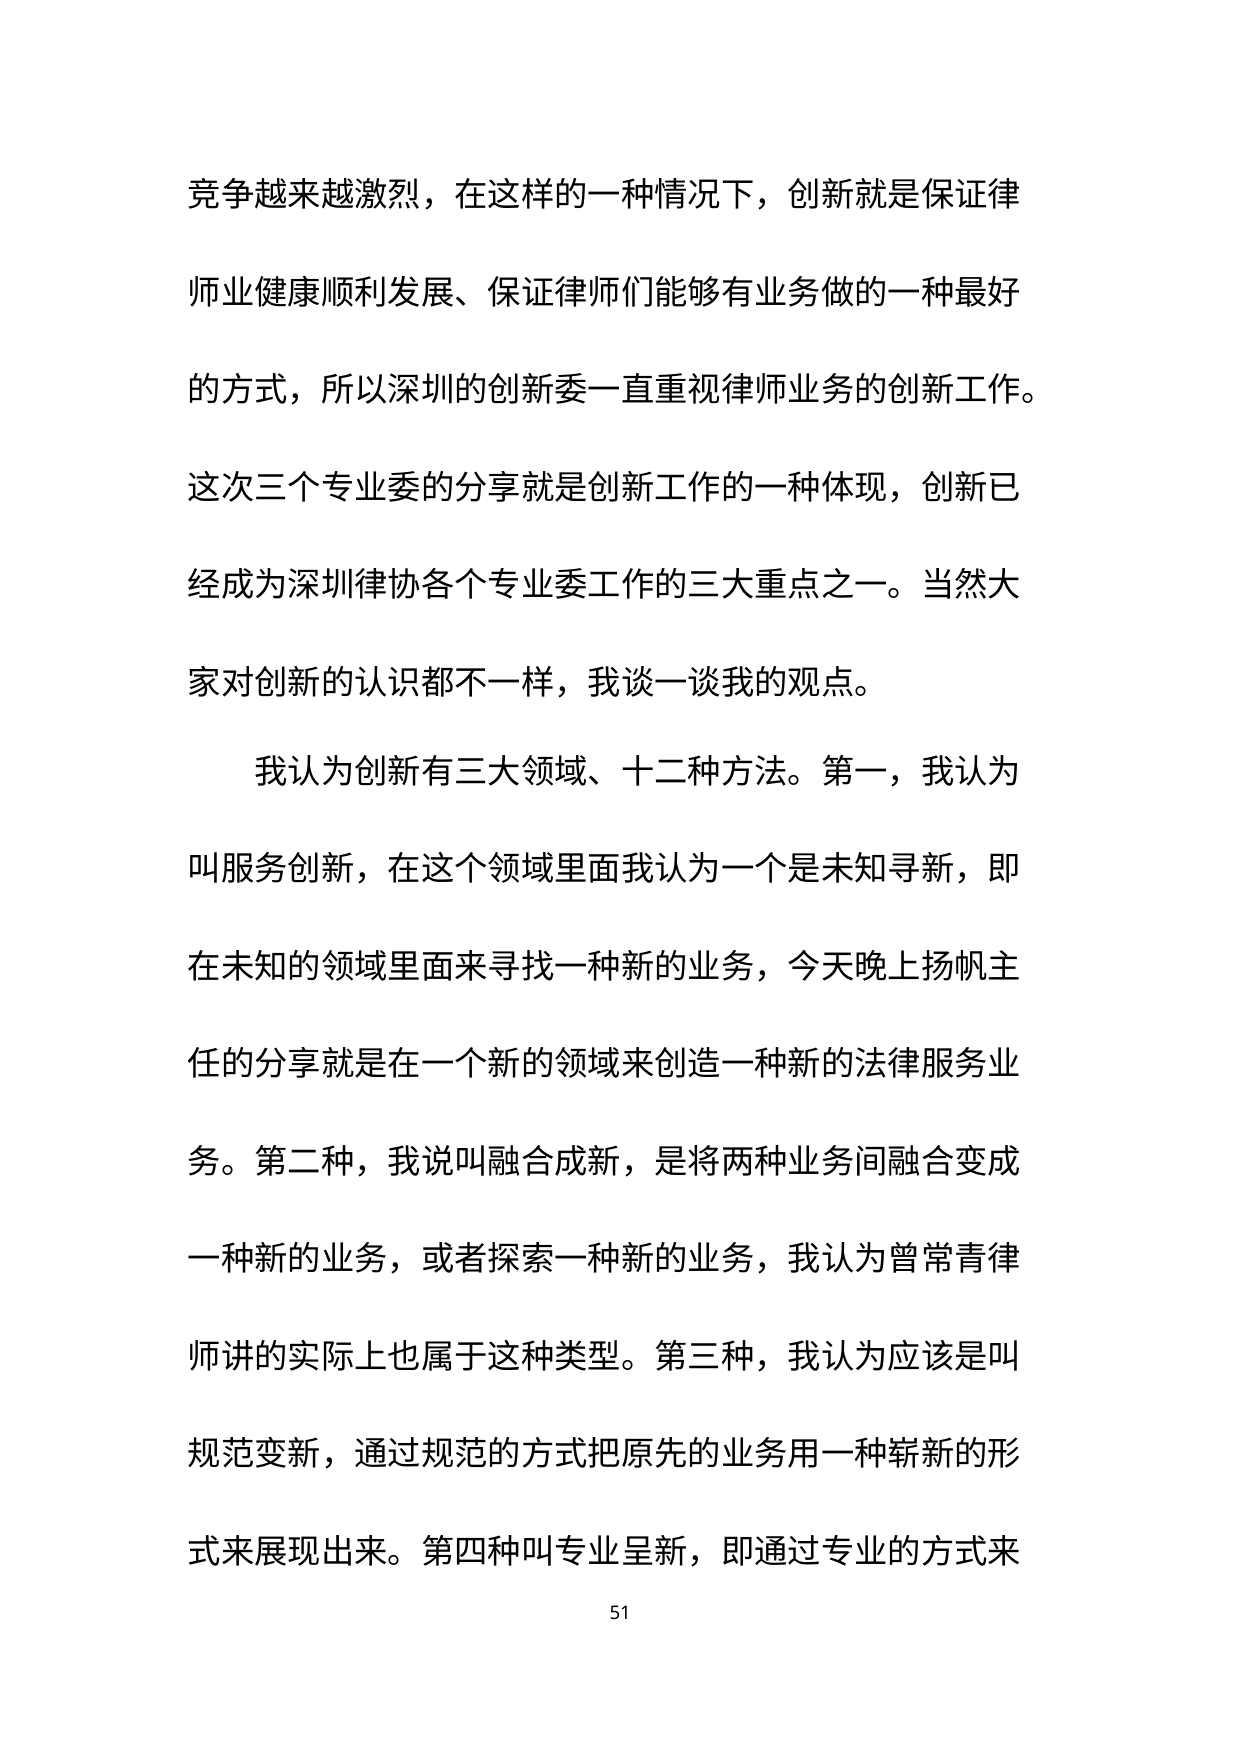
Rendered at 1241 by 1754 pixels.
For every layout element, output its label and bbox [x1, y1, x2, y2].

text [187, 160, 1053, 712]
text [187, 736, 1053, 1581]
